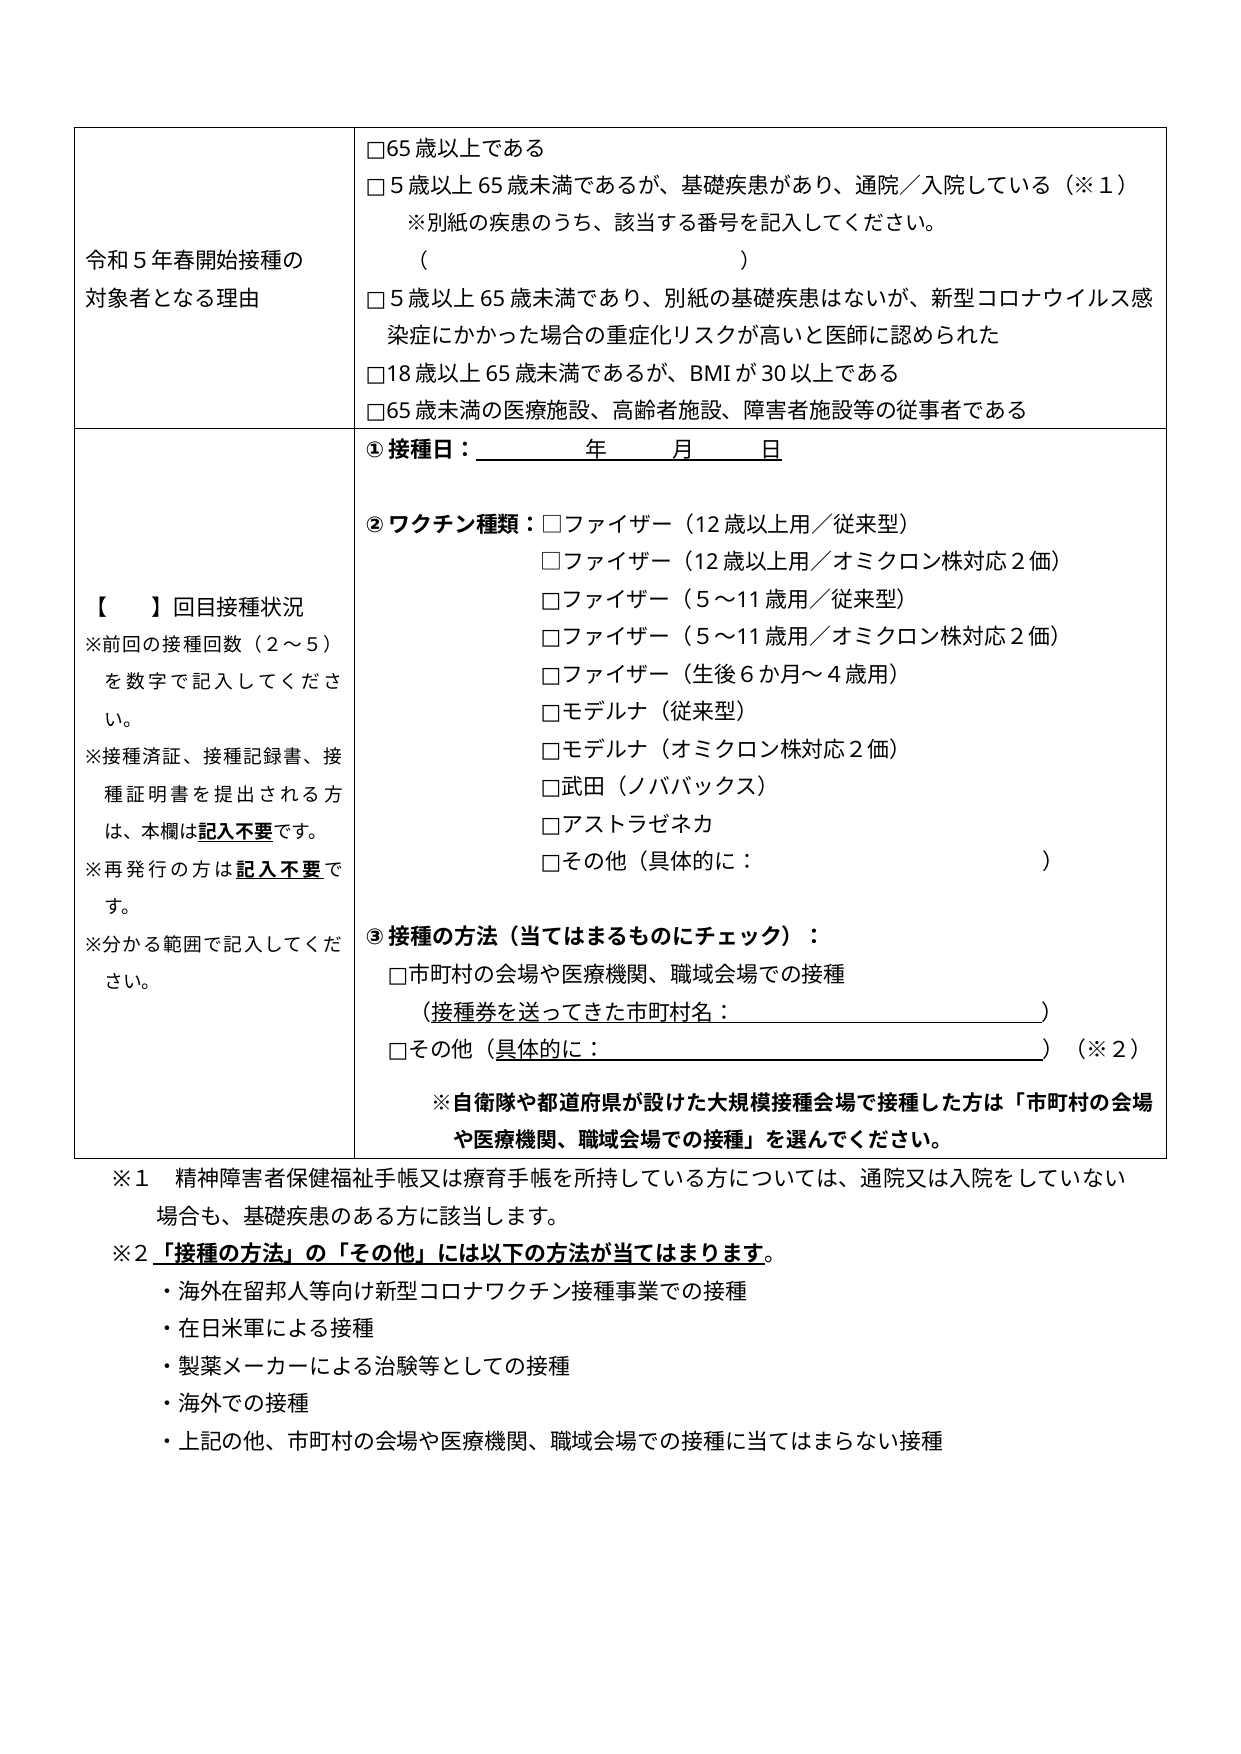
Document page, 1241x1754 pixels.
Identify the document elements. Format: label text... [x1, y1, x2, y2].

text ・在日米軍による接種 [112, 1308, 1128, 1346]
table_cell ①接種日： 年 月 日 ②ワクチン種類：□ファイザー（12歳以上用／従来型） □ファイザー（12歳以上用／オミクロン株対応２価） □ファイザー（５～11歳用／従来型） □ファイザー（５～11歳用／オミクロン株対応２価） □ファイザー（生後６か月～４歳用） □モデルナ（従来型） □モデルナ（オミクロン株対応２価） □武田（ノババックス） □アストラゼネカ □その他（具体的に： ） ③接種の方法（当てはまるものにチェック）： □市町村の会場や医療機関、職域会場での接種 （接種券を送ってきた市町村名： ） □その他（具体的に： ）（※２） ※自衛隊や都道府県が設けた大規模接種会場で接種した方は「市町村の会場や医療機関、職域会場での接種」を選んでください。 [355, 429, 1166, 1157]
text ・海外在留邦人等向け新型コロナワクチン接種事業での接種 [112, 1271, 1128, 1308]
text ・製薬メーカーによる治験等としての接種 [112, 1346, 1128, 1383]
table_cell 【 】回目接種状況 ※前回の接種回数（２～５）を数字で記入してください。 ※接種済証、接種記録書、接種証明書を提出される方は、本欄は記入不要です。 ※再発行の方は記入不要です。 ※分かる範囲で記入してください。 [75, 429, 354, 1157]
table_header □65歳以上である □５歳以上65歳未満であるが、基礎疾患があり、通院／入院している（※１） ※別紙の疾患のうち、該当する番号を記入してください。 （ ） □５歳以上65歳未満であり、別紙の基礎疾患はないが、新型コロナウイルス感染症にかかった場合の重症化リスクが高いと医師に認められた □18歳以上65歳未満であるが、BMIが30以上である □65歳未満の医療施設、高齢者施設、障害者施設等の従事者である [355, 128, 1166, 428]
table_header 令和５年春開始接種の 対象者となる理由 [75, 128, 354, 428]
text ※１ 精神障害者保健福祉手帳又は療育手帳を所持している方については、通院又は入院をしていない場合も、基礎疾患のある方に該当します。 [112, 1159, 1128, 1233]
text ※２「接種の方法」の「その他」には以下の方法が当てはまります。 [112, 1233, 1128, 1271]
text ・海外での接種 [112, 1383, 1128, 1421]
text ・上記の他、市町村の会場や医療機関、職域会場での接種に当てはまらない接種 [112, 1421, 1128, 1458]
